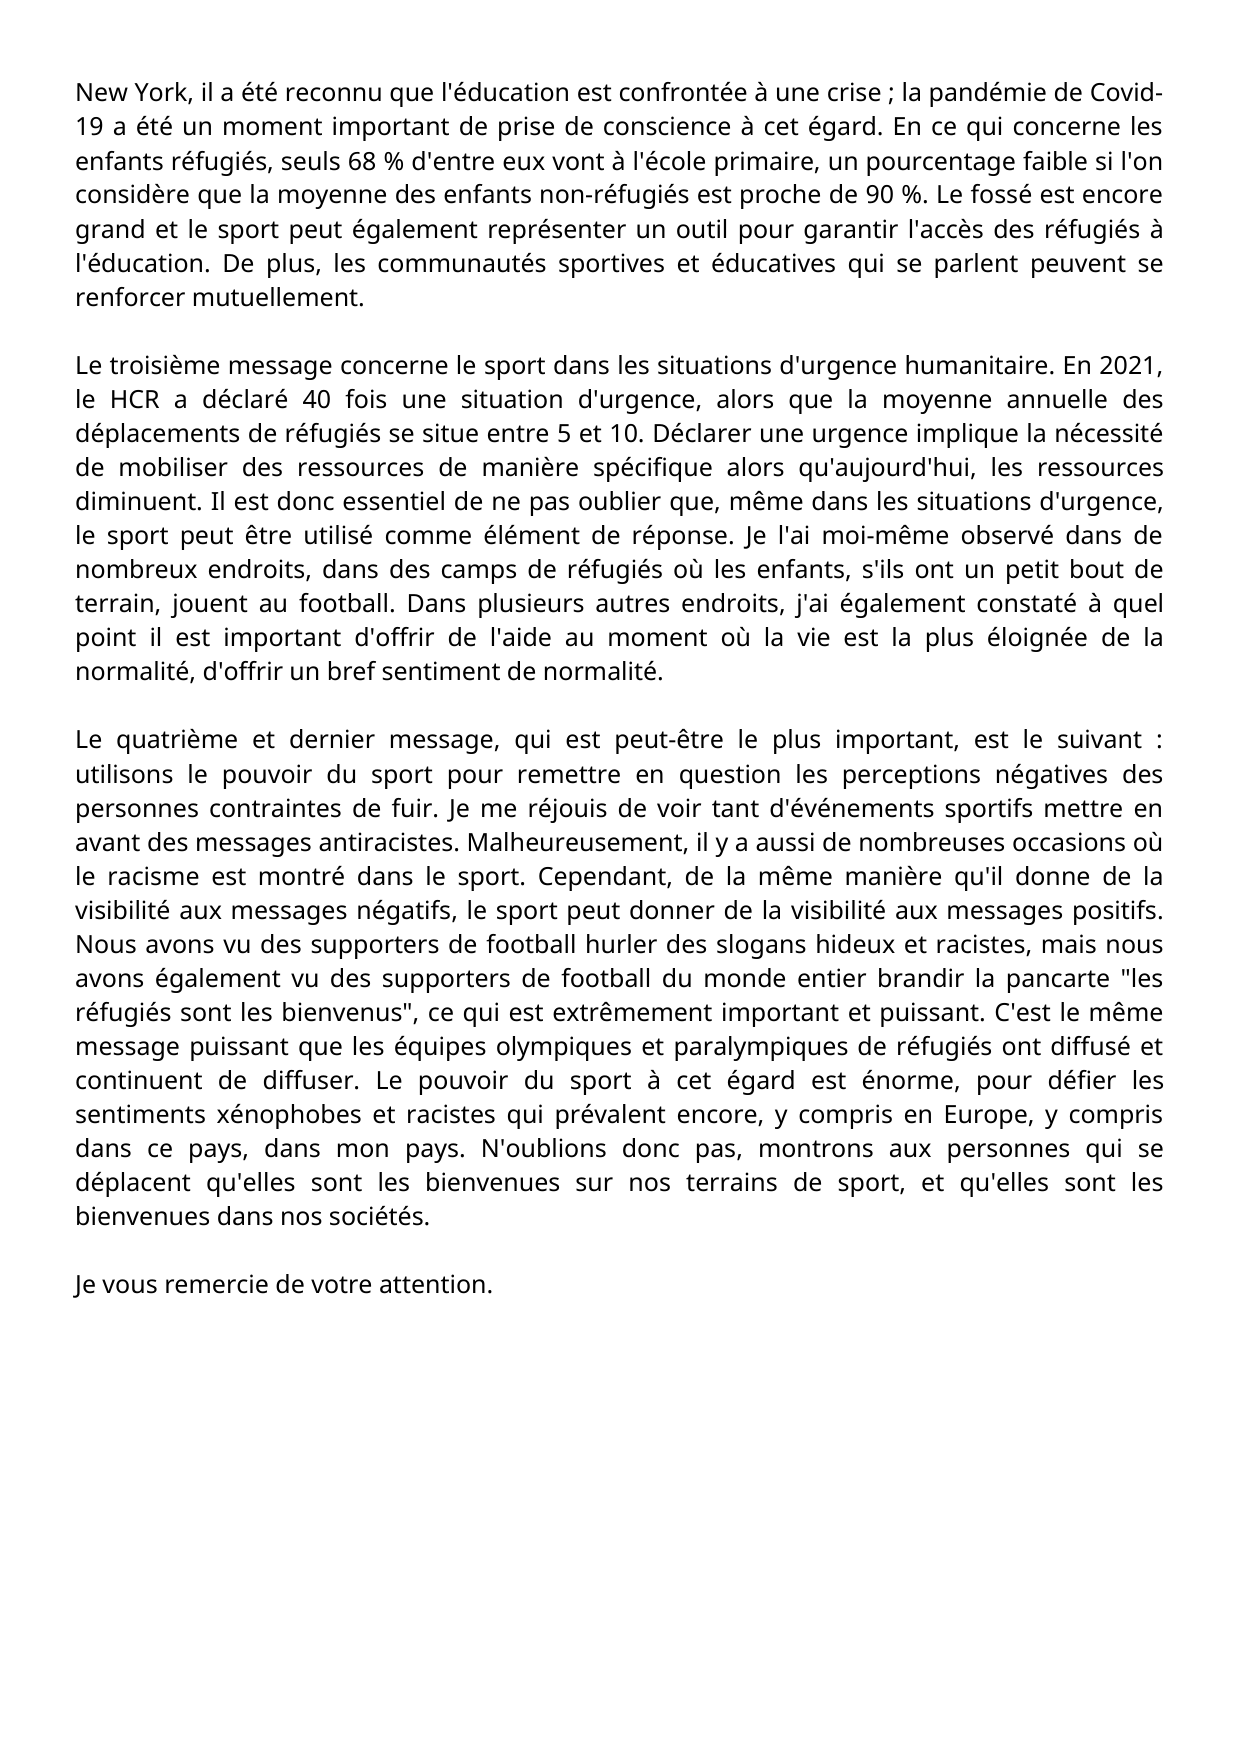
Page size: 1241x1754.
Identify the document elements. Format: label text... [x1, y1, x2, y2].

text Le quatrième et dernier message, qui est peut-être le plus important, est le suivant : utilisons le pouvoir du sport pour remettre en question les perceptions négatives des personnes contraintes de fuir. Je me réjouis de voir tant d'événements sportifs mettre en avant des messages antiracistes. Malheureusement, il y a aussi de nombreuses occasions où le racisme est montré dans le sport. Cependant, de la même manière qu'il donne de la visibilité aux messages négatifs, le sport peut donner de la visibilité aux messages positifs. Nous avons vu des supporters de football hurler des slogans hideux et racistes, mais nous avons également vu des supporters de football du monde entier brandir la pancarte "les réfugiés sont les bienvenus", ce qui est extrêmement important et puissant. C'est le même message puissant que les équipes olympiques et paralympiques de réfugiés ont diffusé et continuent de diffuser. Le pouvoir du sport à cet égard est énorme, pour défier les sentiments xénophobes et racistes qui prévalent encore, y compris en Europe, y compris dans ce pays, dans mon pays. N'oublions donc pas, montrons aux personnes qui se déplacent qu'elles sont les bienvenues sur nos terrains de sport, et qu'elles sont les bienvenues dans nos sociétés. [75, 722, 1165, 1233]
text Le troisième message concerne le sport dans les situations d'urgence humanitaire. En 2021, le HCR a déclaré 40 fois une situation d'urgence, alors que la moyenne annuelle des déplacements de réfugiés se situe entre 5 et 10. Déclarer une urgence implique la nécessité de mobiliser des ressources de manière spécifique alors qu'aujourd'hui, les ressources diminuent. Il est donc essentiel de ne pas oublier que, même dans les situations d'urgence, le sport peut être utilisé comme élément de réponse. Je l'ai moi-même observé dans de nombreux endroits, dans des camps de réfugiés où les enfants, s'ils ont un petit bout de terrain, jouent au football. Dans plusieurs autres endroits, j'ai également constaté à quel point il est important d'offrir de l'aide au moment où la vie est la plus éloignée de la normalité, d'offrir un bref sentiment de normalité. [75, 347, 1165, 688]
text Je vous remercie de votre attention. [75, 1267, 1165, 1301]
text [75, 75, 1165, 313]
